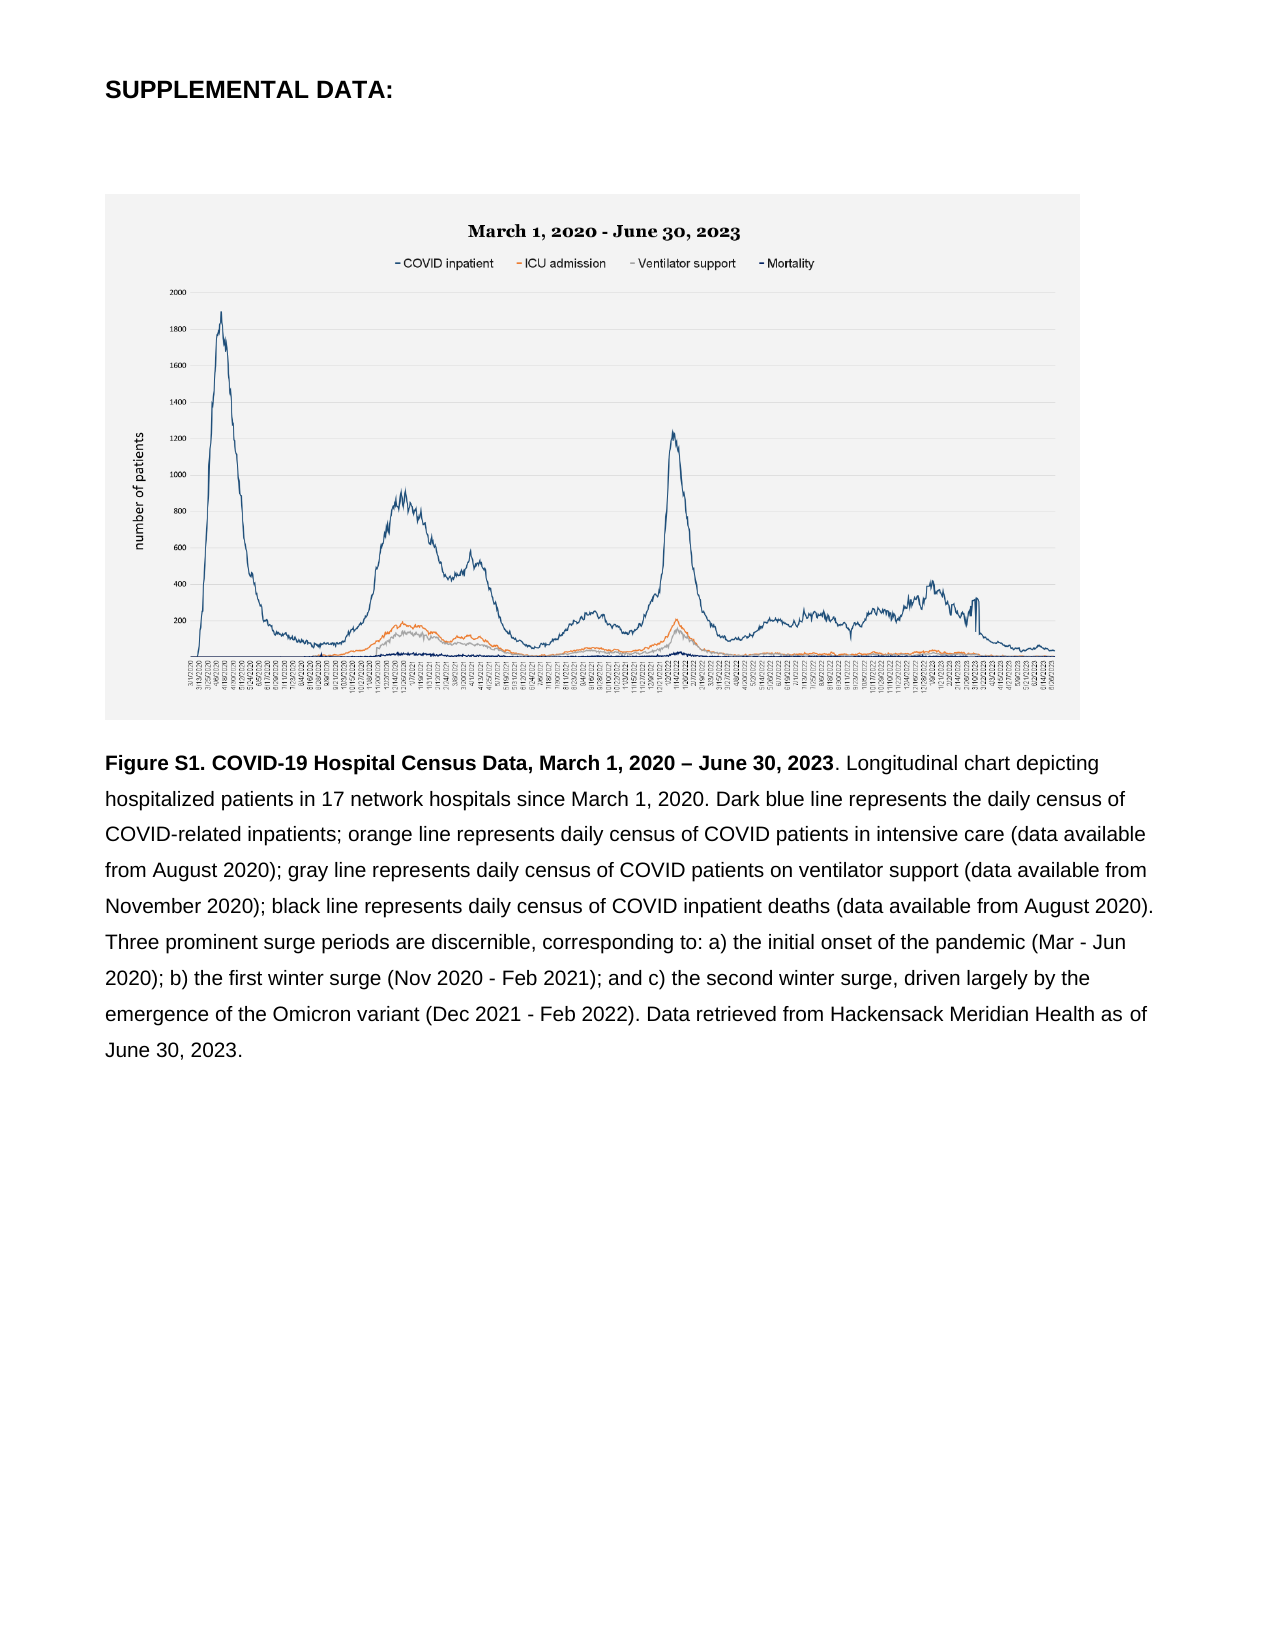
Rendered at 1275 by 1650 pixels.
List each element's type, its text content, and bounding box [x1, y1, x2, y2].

picture [105, 194, 1080, 720]
text Figure S1. COVID-19 Hospital Census Data, March 1, 2020 – June 30, 2023. Longitudinal chart depicting hospitalized patients in 17 network hospitals since March 1, 2020. Dark blue line represents the daily census of COVID-related inpatients; orange line represents daily census of COVID patients in intensive care (data available from August 2020); gray line represents daily census of COVID patients on ventilator support (data available from November 2020); black line represents daily census of COVID inpatient deaths (data available from August 2020). Three prominent surge periods are discernible, corresponding to: a) the initial onset of the pandemic (Mar - Jun 2020); b) the first winter surge (Nov 2020 - Feb 2021); and c) the second winter surge, driven largely by the emergence of the Omicron variant (Dec 2021 - Feb 2022). Data retrieved from Hackensack Meridian Health as of June 30, 2023. [105, 750, 1170, 1062]
text SUPPLEMENTAL DATA: [105, 75, 1170, 104]
